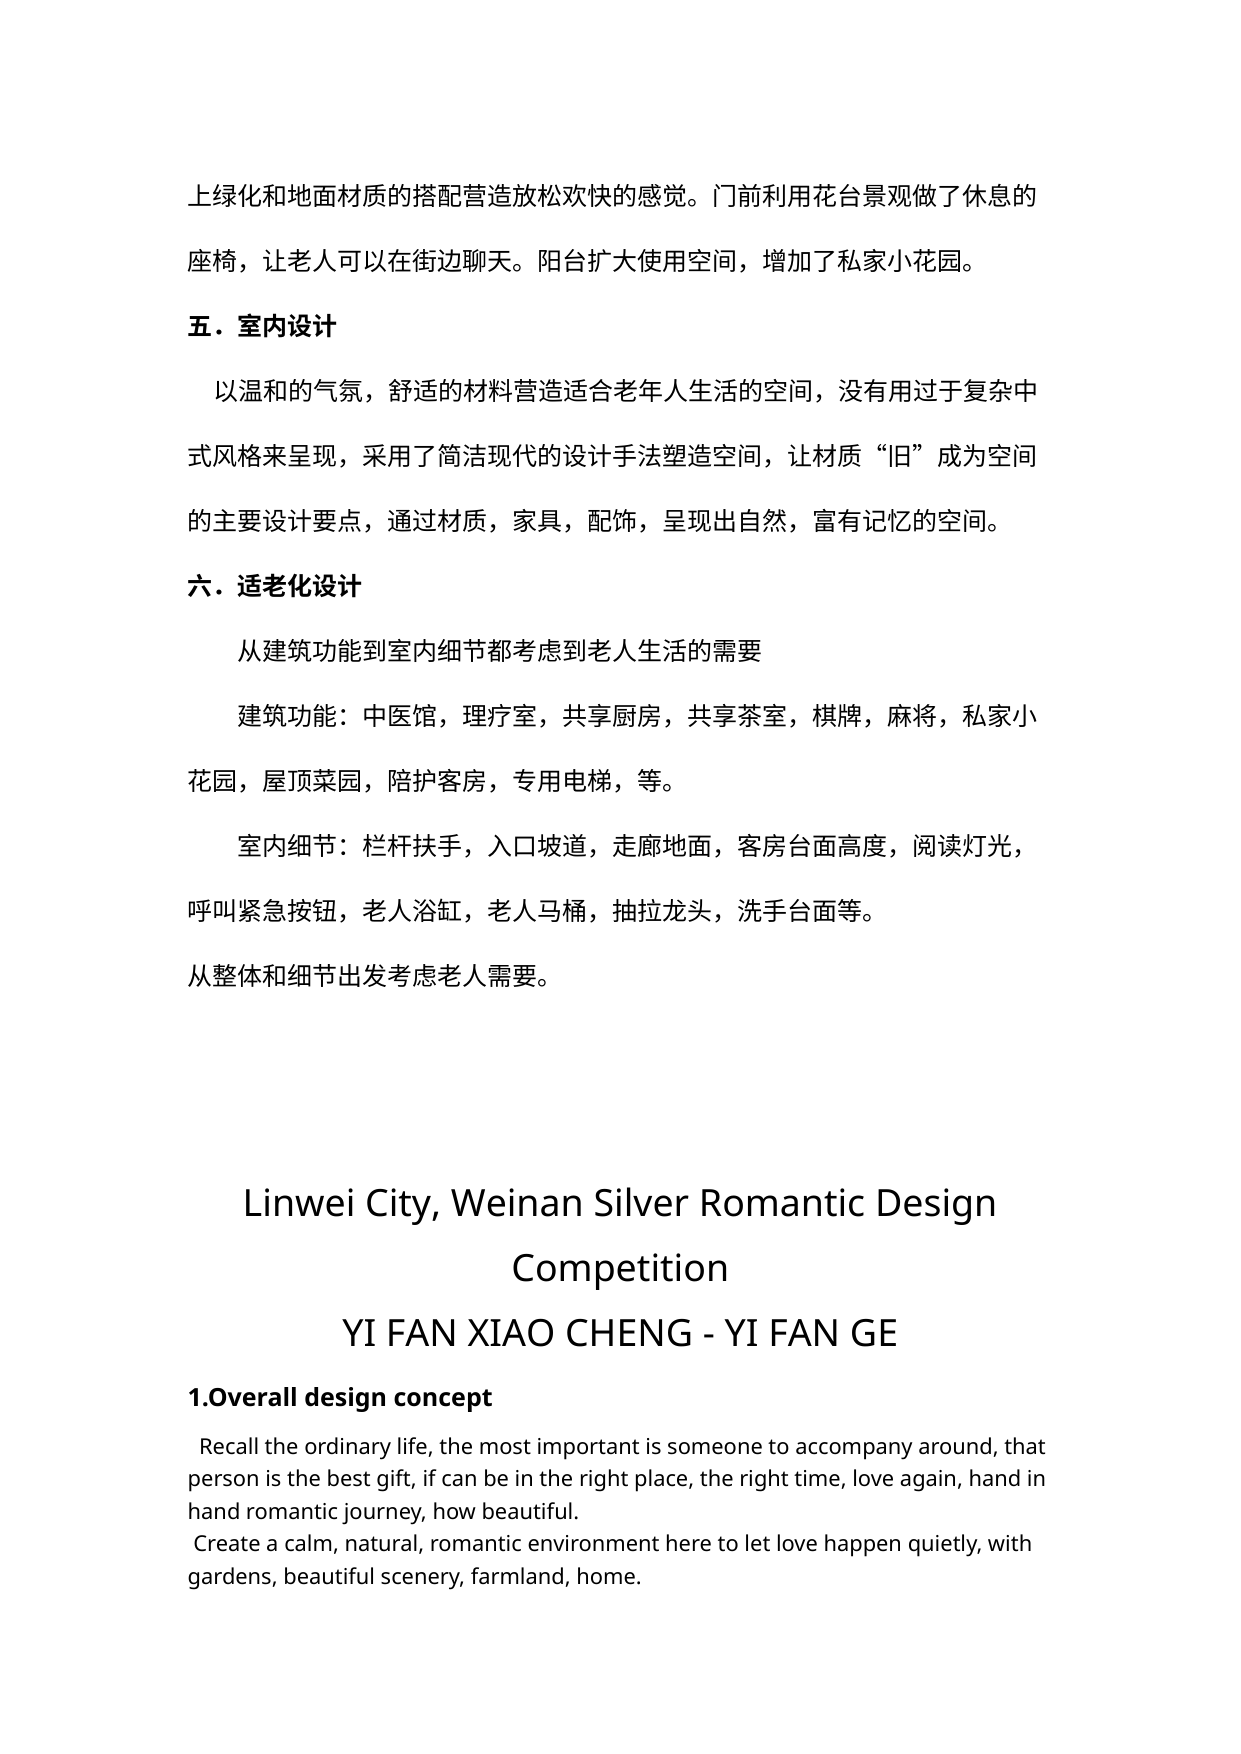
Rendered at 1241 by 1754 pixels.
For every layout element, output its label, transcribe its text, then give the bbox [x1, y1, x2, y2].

list 从建筑功能到室内细节都考虑到老人生活的需要 [187, 617, 1053, 682]
list 1.Overall design concept [187, 1364, 1053, 1429]
list 室内设计 [187, 292, 1053, 357]
list 适老化设计 [187, 552, 1053, 617]
list 以温和的气氛，舒适的材料营造适合老年人生活的空间，没有用过于复杂中式风格来呈现，采用了简洁现代的设计手法塑造空间，让材质“旧”成为空间的主要设计要点，通过材质，家具，配饰，呈现出自然，富有记忆的空间。 [187, 357, 1053, 552]
list 建筑功能：中医馆，理疗室，共享厨房，共享茶室，棋牌，麻将，私家小花园，屋顶菜园，陪护客房，专用电梯，等。 [187, 682, 1053, 812]
list 室内细节：栏杆扶手，入口坡道，走廊地面，客房台面高度，阅读灯光，呼叫紧急按钮，老人浴缸，老人马桶，抽拉龙头，洗手台面等。 [187, 812, 1053, 942]
text Linwei City, Weinan Silver Romantic Design Competition [187, 1169, 1053, 1299]
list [187, 162, 1053, 292]
text Recall the ordinary life, the most important is someone to accompany around, that person is the best gift, if can be in the right place, the right time, love again, hand in hand romantic journey, how beautiful. [187, 1429, 1053, 1527]
text Create a calm, natural, romantic environment here to let love happen quietly, with gardens, beautiful scenery, farmland, home. [187, 1527, 1053, 1592]
list 从整体和细节出发考虑老人需要。 [187, 942, 1053, 1007]
text YI FAN XIAO CHENG - YI FAN GE [187, 1299, 1053, 1364]
